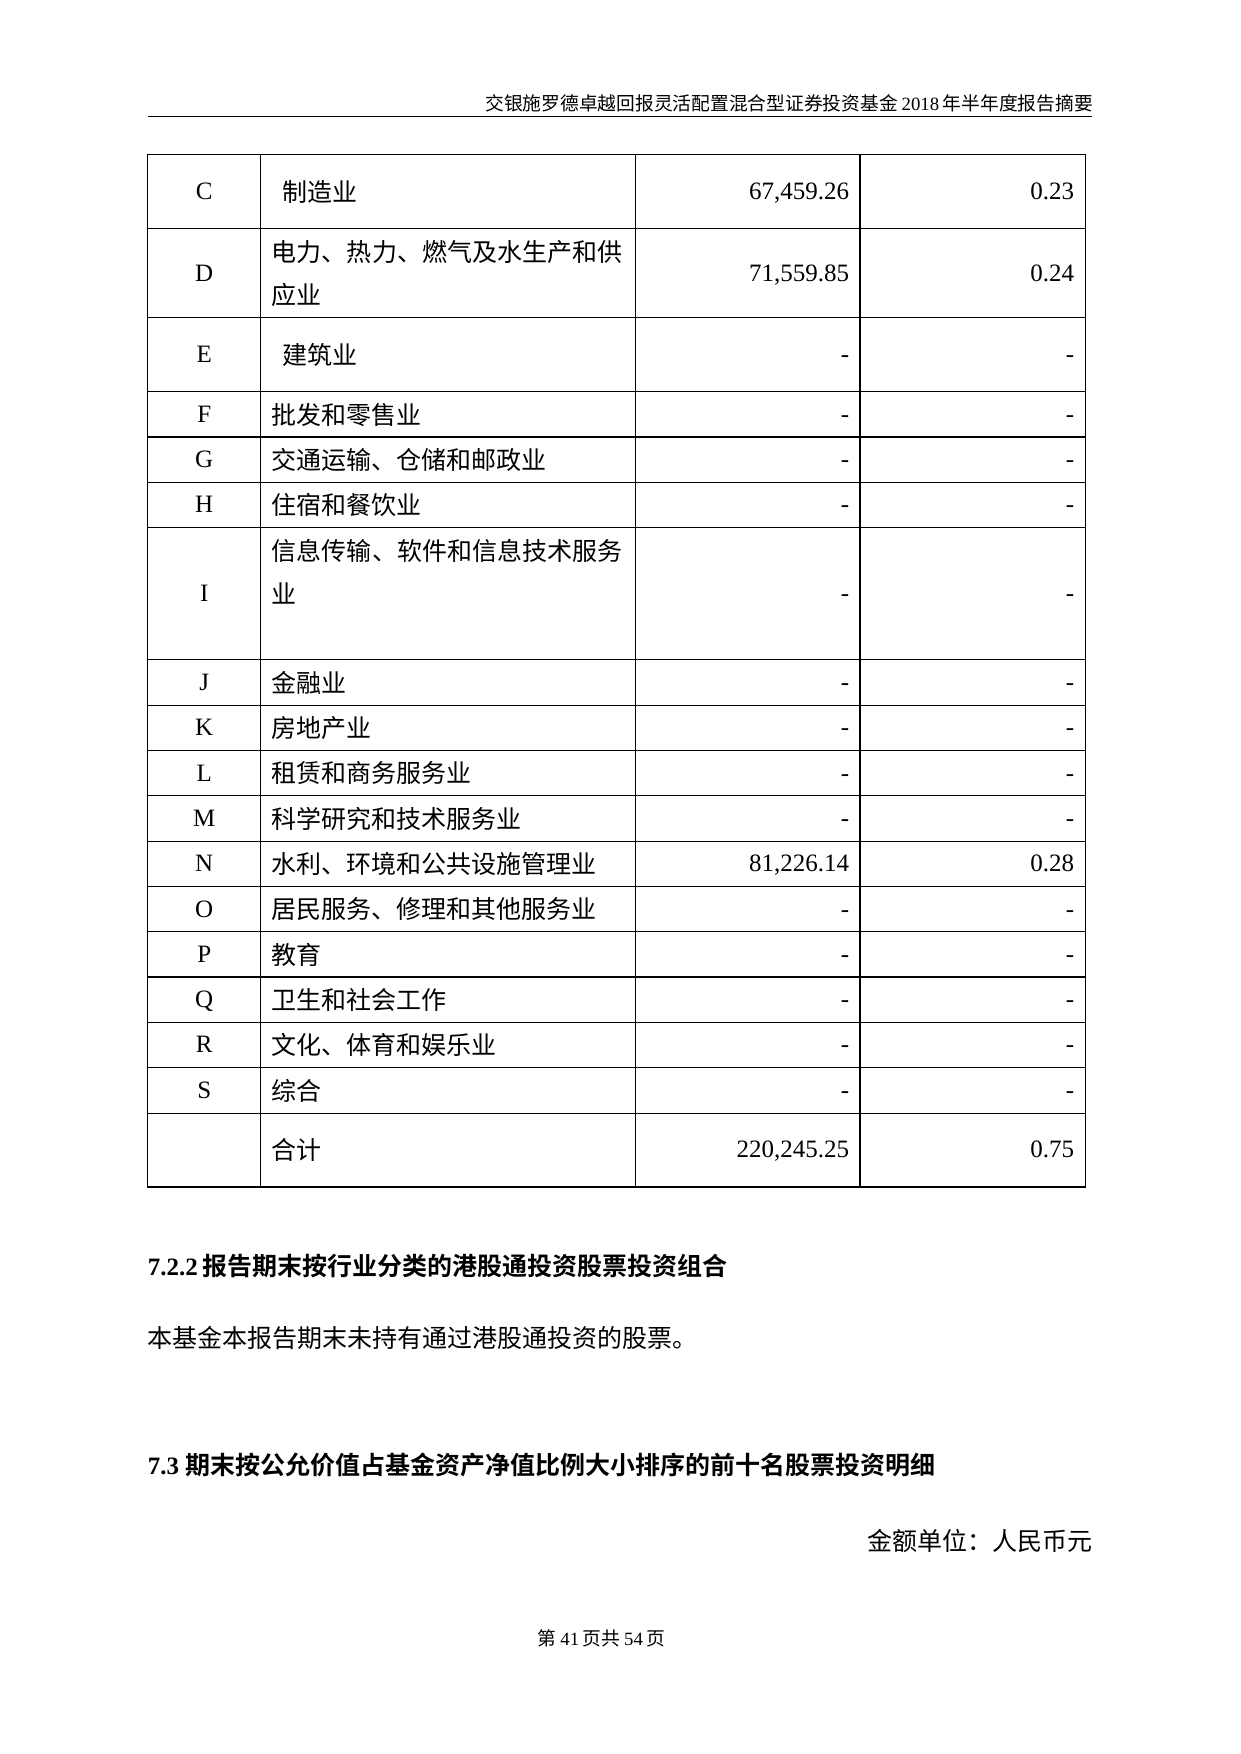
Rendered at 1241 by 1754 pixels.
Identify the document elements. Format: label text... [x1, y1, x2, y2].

table_cell 0.28 [861, 842, 1085, 886]
table_cell 教育 [261, 932, 635, 976]
table_cell - [861, 887, 1085, 931]
table_cell I [148, 528, 260, 659]
table_cell - [861, 796, 1085, 841]
table_cell 金融业 [261, 660, 635, 704]
table_cell - [636, 751, 859, 795]
table_cell 批发和零售业 [261, 392, 635, 436]
table_cell - [861, 751, 1085, 795]
table_cell - [861, 978, 1085, 1022]
table_cell - [636, 796, 859, 841]
table_cell O [148, 887, 260, 931]
table_cell - [636, 1023, 859, 1067]
text 本基金本报告期末未持有通过港股通投资的股票。 [148, 1304, 1092, 1369]
table_cell F [148, 392, 260, 436]
table_cell C [148, 155, 260, 228]
subtitle 7.3 期末按公允价值占基金资产净值比例大小排序的前十名股票投资明细 [148, 1431, 1092, 1496]
table_cell 67,459.26 [636, 155, 859, 228]
table_cell - [861, 932, 1085, 976]
table_cell 文化、体育和娱乐业 [261, 1023, 635, 1067]
table_cell - [636, 932, 859, 976]
table_cell 信息传输、软件和信息技术服务业 [261, 528, 635, 659]
table_cell 合计 [261, 1114, 635, 1186]
table_cell 卫生和社会工作 [261, 978, 635, 1022]
table_cell Q [148, 978, 260, 1022]
table_cell L [148, 751, 260, 795]
table_cell K [148, 706, 260, 750]
table_cell R [148, 1023, 260, 1067]
table_cell - [636, 438, 859, 482]
table_cell M [148, 796, 260, 841]
table_cell - [861, 483, 1085, 527]
table_cell - [861, 528, 1085, 659]
table_cell D [148, 229, 260, 317]
table_cell - [636, 483, 859, 527]
table_cell 房地产业 [261, 706, 635, 750]
table_cell 0.23 [861, 155, 1085, 228]
table_cell - [636, 392, 859, 436]
table_cell G [148, 438, 260, 482]
table_cell 220,245.25 [636, 1114, 859, 1186]
table_cell - [636, 706, 859, 750]
table_cell 水利、环境和公共设施管理业 [261, 842, 635, 886]
table_cell 住宿和餐饮业 [261, 483, 635, 527]
table_cell J [148, 660, 260, 704]
table_cell 81,226.14 [636, 842, 859, 886]
table_cell 交通运输、仓储和邮政业 [261, 438, 635, 482]
table_cell - [636, 887, 859, 931]
table_cell 租赁和商务服务业 [261, 751, 635, 795]
table_cell H [148, 483, 260, 527]
table_cell N [148, 842, 260, 886]
table_cell - [636, 528, 859, 659]
table_cell - [636, 978, 859, 1022]
table_cell - [861, 1068, 1085, 1112]
table_cell E [148, 318, 260, 391]
table_cell 0.24 [861, 229, 1085, 317]
table_cell - [861, 706, 1085, 750]
table_cell 综合 [261, 1068, 635, 1112]
subtitle 7.2.2报告期末按行业分类的港股通投资股票投资组合 [148, 1232, 1092, 1297]
table_cell - [636, 1068, 859, 1112]
table_cell - [636, 660, 859, 704]
table_cell - [861, 438, 1085, 482]
table_cell 居民服务、修理和其他服务业 [261, 887, 635, 931]
table_cell 71,559.85 [636, 229, 859, 317]
table_cell - [861, 1023, 1085, 1067]
table_cell - [861, 318, 1085, 391]
table_cell 0.75 [861, 1114, 1085, 1186]
table_cell 科学研究和技术服务业 [261, 796, 635, 841]
table_cell - [861, 392, 1085, 436]
text 金额单位：人民币元 [149, 1507, 1092, 1572]
table_cell [148, 1114, 260, 1186]
table_cell 电力、热力、燃气及水生产和供应业 [261, 229, 635, 317]
table_cell - [861, 660, 1085, 704]
table_cell S [148, 1068, 260, 1112]
table_cell P [148, 932, 260, 976]
table_cell 建筑业 [261, 318, 635, 391]
table_cell 制造业 [261, 155, 635, 228]
table_cell - [636, 318, 859, 391]
